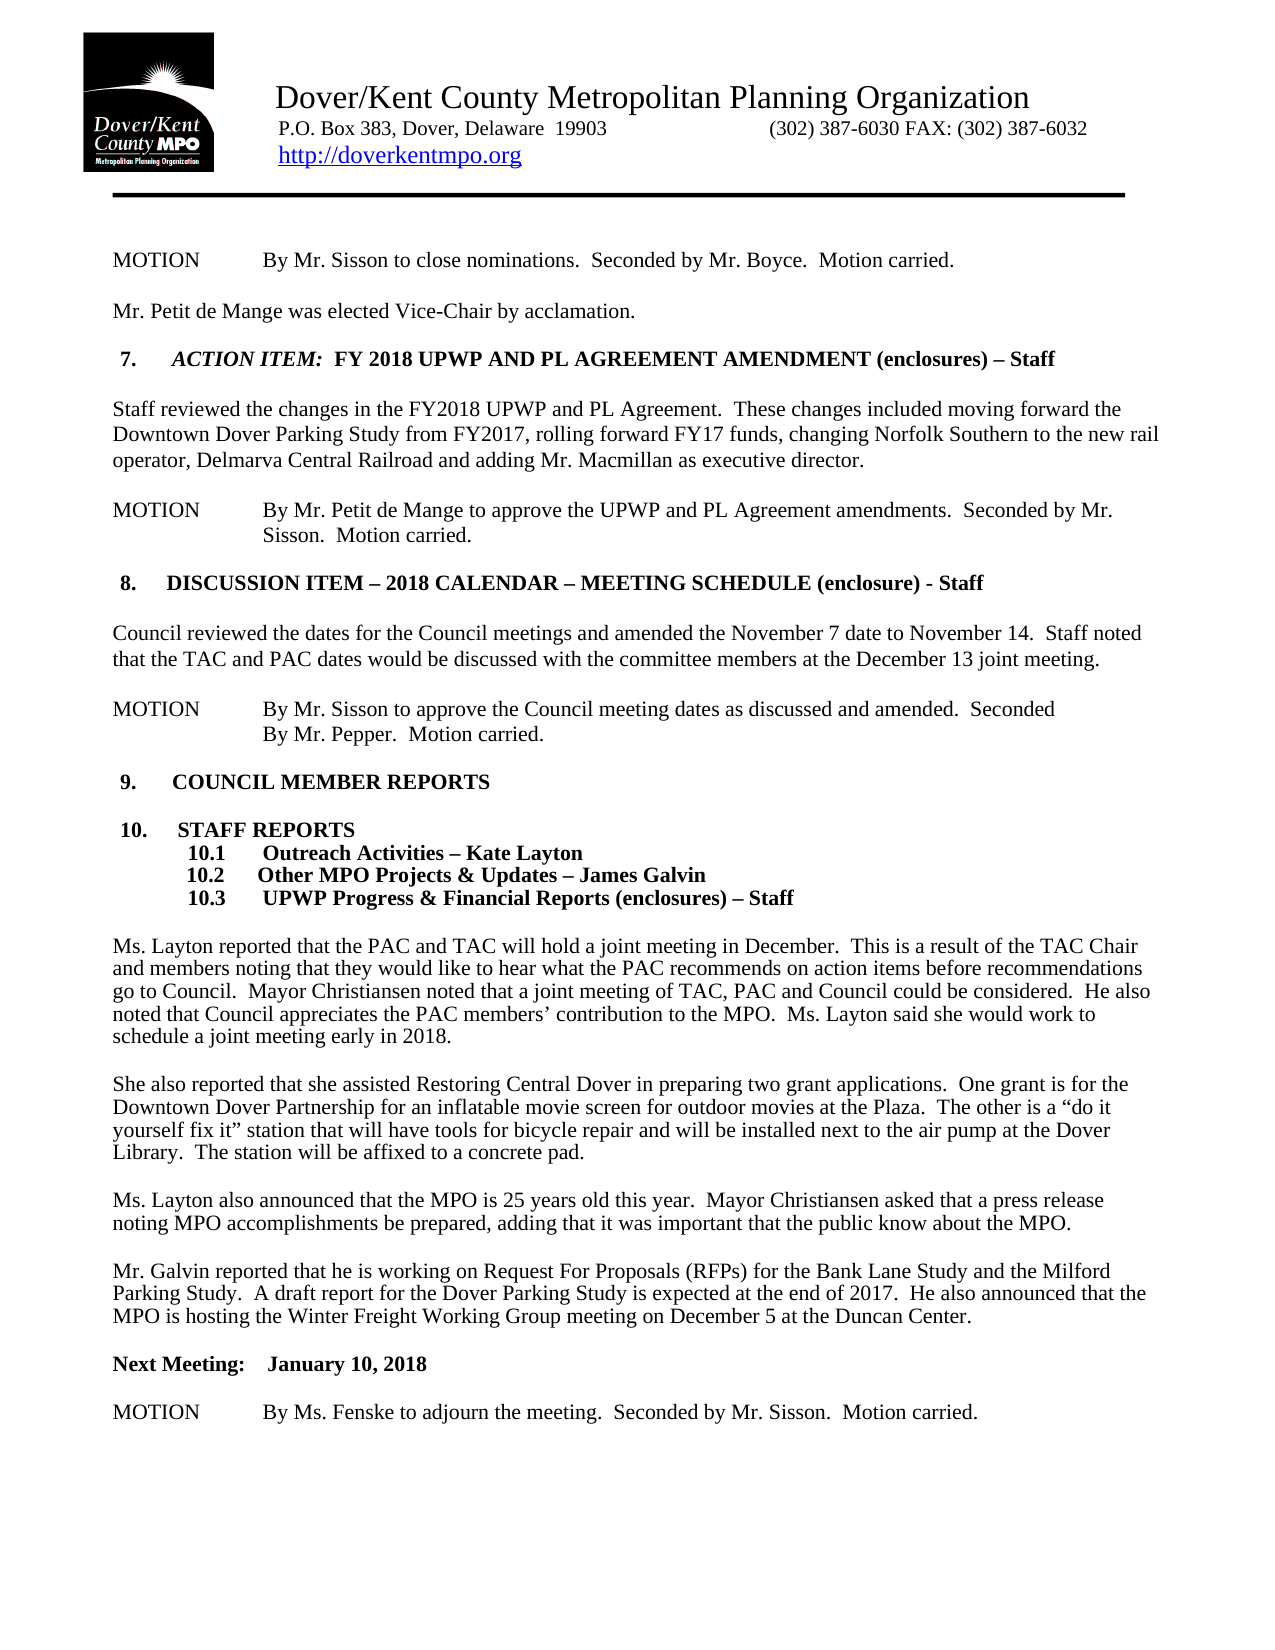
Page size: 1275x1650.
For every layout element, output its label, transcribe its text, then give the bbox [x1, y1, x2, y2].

list STAFF REPORTS [120, 819, 1162, 842]
text MOTION By Mr. Sisson to approve the Council meeting dates as discussed and amended. Seconded [112, 696, 1162, 721]
list ACTION ITEM: FY 2018 UPWP AND PL AGREEMENT AMENDMENT (enclosures) – Staff [120, 348, 1162, 371]
picture [83, 32, 214, 172]
text Council reviewed the dates for the Council meetings and amended the November 7 date to November 14. Staff noted that the TAC and PAC dates would be discussed with the committee members at the December 13 joint meeting. [112, 620, 1162, 671]
text 10.1 Outreach Activities – Kate Layton [142, 842, 1162, 865]
text MOTION By Ms. Fenske to adjourn the meeting. Seconded by Mr. Sisson. Motion carried. [112, 1401, 1162, 1424]
text MOTION By Mr. Petit de Mange to approve the UPWP and PL Agreement amendments. Seconded by Mr. [112, 497, 1162, 522]
list DISCUSSION ITEM – 2018 CALENDAR – MEETING SCHEDULE (enclosure) - Staff [120, 573, 1162, 595]
text Next Meeting: January 10, 2018 [112, 1353, 1162, 1376]
text MOTION By Mr. Sisson to close nominations. Seconded by Mr. Boyce. Motion carried. [112, 247, 1162, 273]
text 10.3 UPWP Progress & Financial Reports (enclosures) – Staff [142, 887, 1162, 910]
text 10.2 Other MPO Projects & Updates – James Galvin [142, 865, 1162, 887]
text Mr. Galvin reported that he is working on Request For Proposals (RFPs) for the Bank Lane Study and the Milford Parking Study. A draft report for the Dover Parking Study is expected at the end of 2017. He also announced that the MPO is hosting the Winter Freight Working Group meeting on December 5 at the Duncan Center. [112, 1260, 1162, 1328]
text Sisson. Motion carried. [112, 522, 1162, 547]
list COUNCIL MEMBER REPORTS [120, 772, 1162, 794]
text Ms. Layton also announced that the MPO is 25 years old this year. Mayor Christiansen asked that a press release noting MPO accomplishments be prepared, adding that it was important that the public know about the MPO. [112, 1190, 1162, 1235]
text She also reported that she assisted Restoring Central Dover in preparing two grant applications. One grant is for the Downtown Dover Partnership for an inflatable movie screen for outdoor movies at the Plaza. The other is a “do it yourself fix it” station that will have tools for bicycle repair and will be installed next to the air pump at the Dover Library. The station will be affixed to a concrete pad. [112, 1074, 1162, 1164]
text Ms. Layton reported that the PAC and TAC will hold a joint meeting in December. This is a result of the TAC Chair and members noting that they would like to hear what the PAC recommends on action items before recommendations go to Council. Mayor Christiansen noted that a joint meeting of TAC, PAC and Council could be considered. He also noted that Council appreciates the PAC members’ contribution to the MPO. Ms. Layton said she would work to schedule a joint meeting early in 2018. [112, 935, 1162, 1048]
text Mr. Petit de Mange was elected Vice-Chair by acclamation. [112, 298, 1162, 323]
text Staff reviewed the changes in the FY2018 UPWP and PL Agreement. These changes included moving forward the Downtown Dover Parking Study from FY2017, rolling forward FY17 funds, changing Norfolk Southern to the new rail operator, Delmarva Central Railroad and adding Mr. Macmillan as executive director. [112, 396, 1162, 472]
text By Mr. Pepper. Motion carried. [112, 721, 1162, 746]
